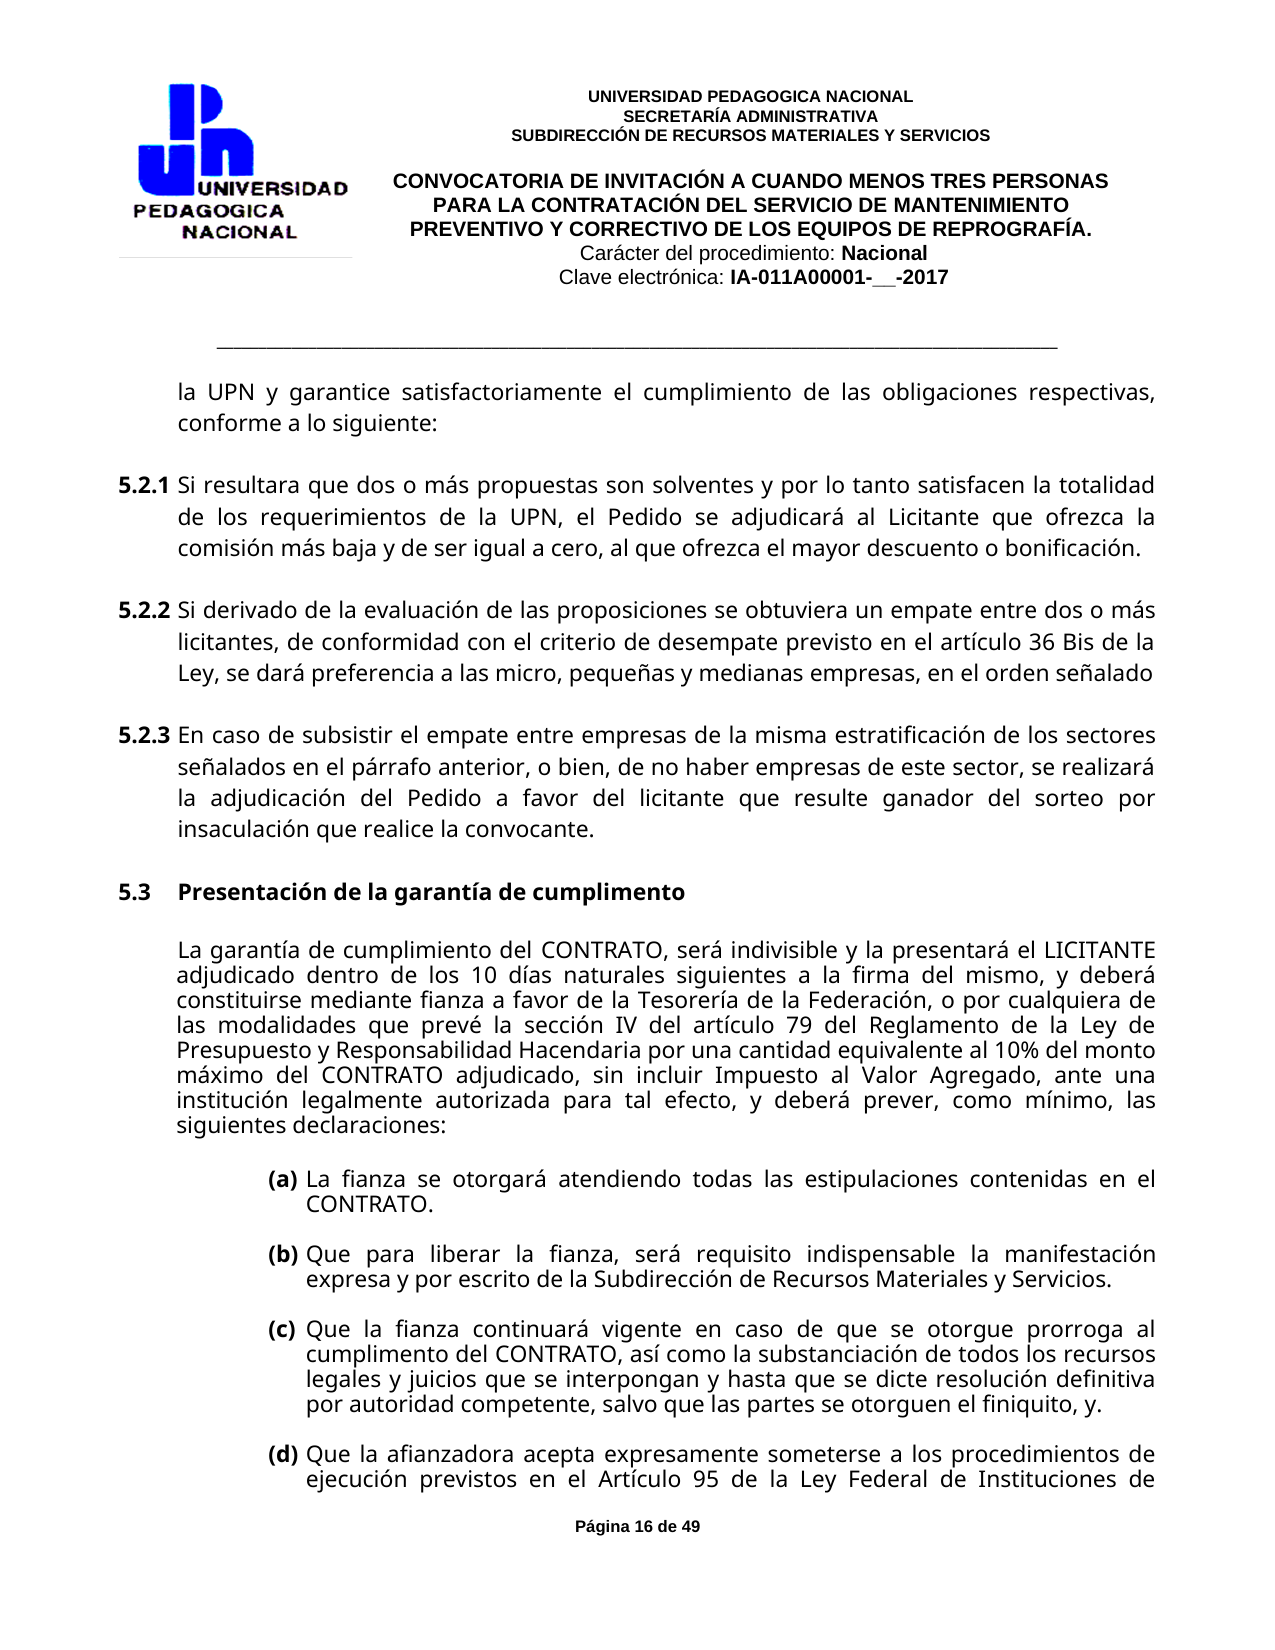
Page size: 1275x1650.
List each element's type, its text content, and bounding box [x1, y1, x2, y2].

list Que para liberar la fianza, será requisito indispensable la manifestación expresa y por escrito de la Subdirección de Recursos Materiales y Servicios. [268, 1242, 1157, 1292]
text La garantía de cumplimiento del CONTRATO, será indivisible y la presentará el LICITANTE adjudicado dentro de los 10 días naturales siguientes a la firma del mismo, y deberá constituirse mediante fianza a favor de de , o por cualquiera de las modalidades que prevé la sección IV del artículo 79 del Reglamento de de Presupuesto y Responsabilidad Hacendaria por una cantidad equivalente al 10% del monto máximo del CONTRATO adjudicado, sin incluir Impuesto al Valor Agregado, ante una institución legalmente autorizada para tal efecto, y deberá prever, como mínimo, las siguientes declaraciones: [176, 938, 1157, 1138]
list En caso de subsistir el empate entre empresas de la misma estratificación de los sectores señalados en el párrafo anterior, o bien, de no haber empresas de este sector, se realizará la adjudicación del Pedido a favor del licitante que resulte ganador del sorteo por insaculación que realice la convocante. [118, 719, 1157, 844]
picture [118, 75, 353, 258]
list La fianza se otorgará atendiendo todas las estipulaciones contenidas en el CONTRATO. [268, 1167, 1157, 1217]
title Presentación de la garantía de cumplimento [118, 876, 1157, 907]
list Que la fianza continuará vigente en caso de que se otorgue prorroga al cumplimento del CONTRATO, así como la substanciación de todos los recursos legales y juicios que se interpongan y hasta que se dicte resolución definitiva por autoridad competente, salvo que las partes se otorguen el finiquito, y. [268, 1317, 1157, 1417]
list Si resultara que dos o más propuestas son solventes y por lo tanto satisfacen la totalidad de los requerimientos de la UPN, el Pedido se adjudicará al Licitante que ofrezca la comisión más baja y de ser igual a cero, al que ofrezca el mayor descuento o bonificación. [118, 469, 1157, 563]
list Si derivado de la evaluación de las proposiciones se obtuviera un empate entre dos o más licitantes, de conformidad con el criterio de desempate previsto en el artículo 36 Bis de la Ley, se dará preferencia a las micro, pequeñas y medianas empresas, en el orden señalado [118, 594, 1157, 688]
